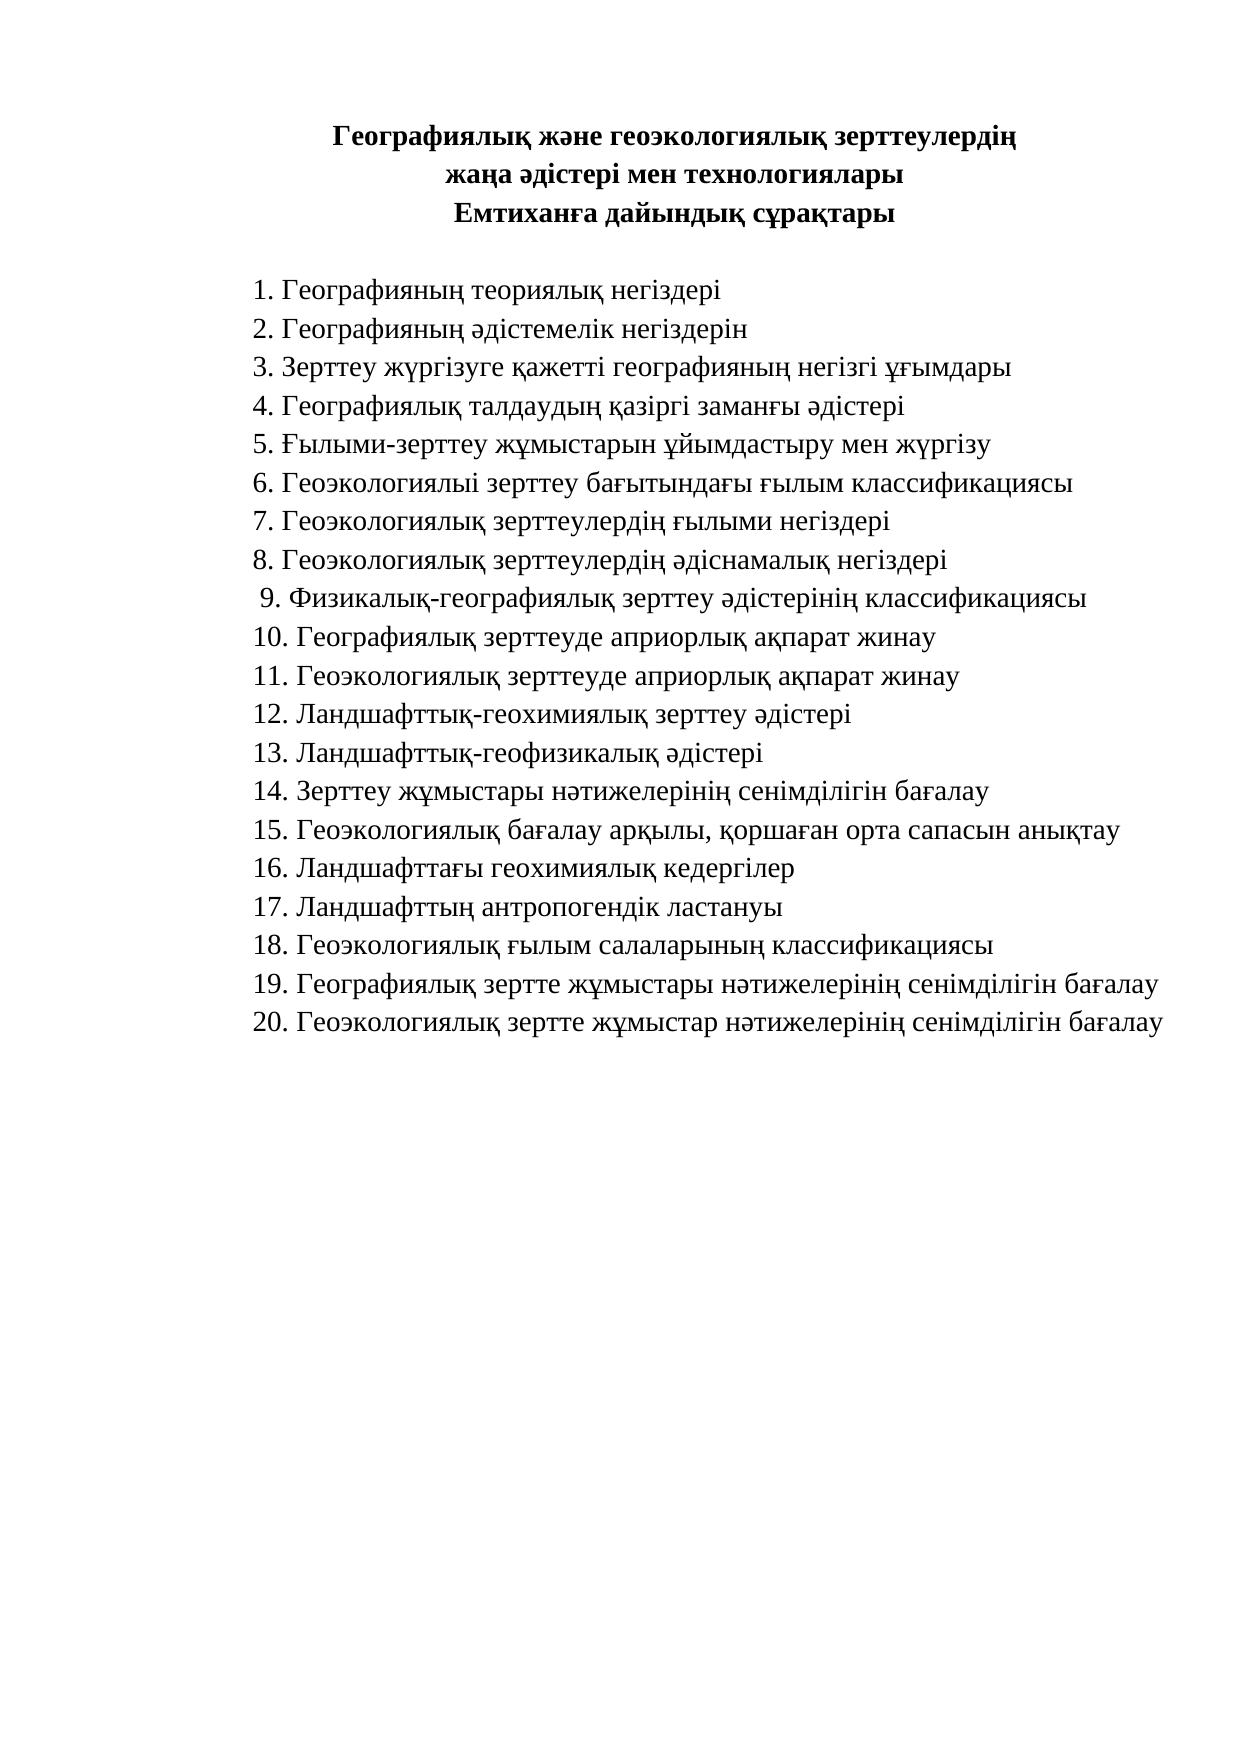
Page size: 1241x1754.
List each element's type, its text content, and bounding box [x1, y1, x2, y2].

text 15. Геоэкологиялық бағалау арқылы, қоршаған орта сапасын анықтау [177, 812, 1172, 845]
text 4. Географиялық талдаудың қазіргі заманғы әдістері [177, 388, 1172, 421]
text 9. Физикалық-географиялық зерттеу әдістерінің классификациясы [177, 581, 1172, 614]
text Географиялық және геоэкологиялық зерттеулердің [177, 118, 1172, 152]
text 16. Ландшафттағы геохимиялық кедергілер [177, 850, 1172, 884]
text жаңа әдістері мен технологиялары [177, 157, 1172, 190]
text 8. Геоэкологиялық зерттеулердің әдіснамалық негіздері [177, 542, 1172, 576]
text 17. Ландшафттың антропогендік ластануы [177, 889, 1172, 922]
text 13. Ландшафттық-геофизикалық әдістері [177, 735, 1172, 768]
text 14. Зерттеу жұмыстары нәтижелерінің сенімділігін бағалау [177, 773, 1172, 807]
text 19. Географиялық зертте жұмыстары нәтижелерінің сенімділігін бағалау [177, 966, 1172, 999]
text 10. Географиялық зерттеуде априорлық ақпарат жинау [177, 619, 1172, 653]
text 11. Геоэкологиялық зерттеуде априорлық ақпарат жинау [177, 658, 1172, 691]
text 5. Ғылыми-зерттеу жұмыстарын ұйымдастыру мен жүргізу [177, 426, 1172, 460]
text 1. Географияның теориялық негіздері [177, 272, 1172, 306]
text 18. Геоэкологиялық ғылым салаларының классификациясы [177, 927, 1172, 961]
text 3. Зерттеу жүргізуге қажетті географияның негізгі ұғымдары [177, 349, 1172, 383]
text 20. Геоэкологиялық зертте жұмыстар нәтижелерінің сенімділігін бағалау [177, 1004, 1172, 1038]
text 12. Ландшафттық-геохимиялық зерттеу әдістері [177, 696, 1172, 730]
text 7. Геоэкологиялық зерттеулердің ғылыми негіздері [177, 503, 1172, 537]
text Емтиханға дайындық сұрақтары [177, 195, 1172, 229]
text 2. Географияның әдістемелік негіздерін [177, 311, 1172, 344]
text 6. Геоэкологиялыі зерттеу бағытындағы ғылым классификациясы [177, 465, 1172, 498]
